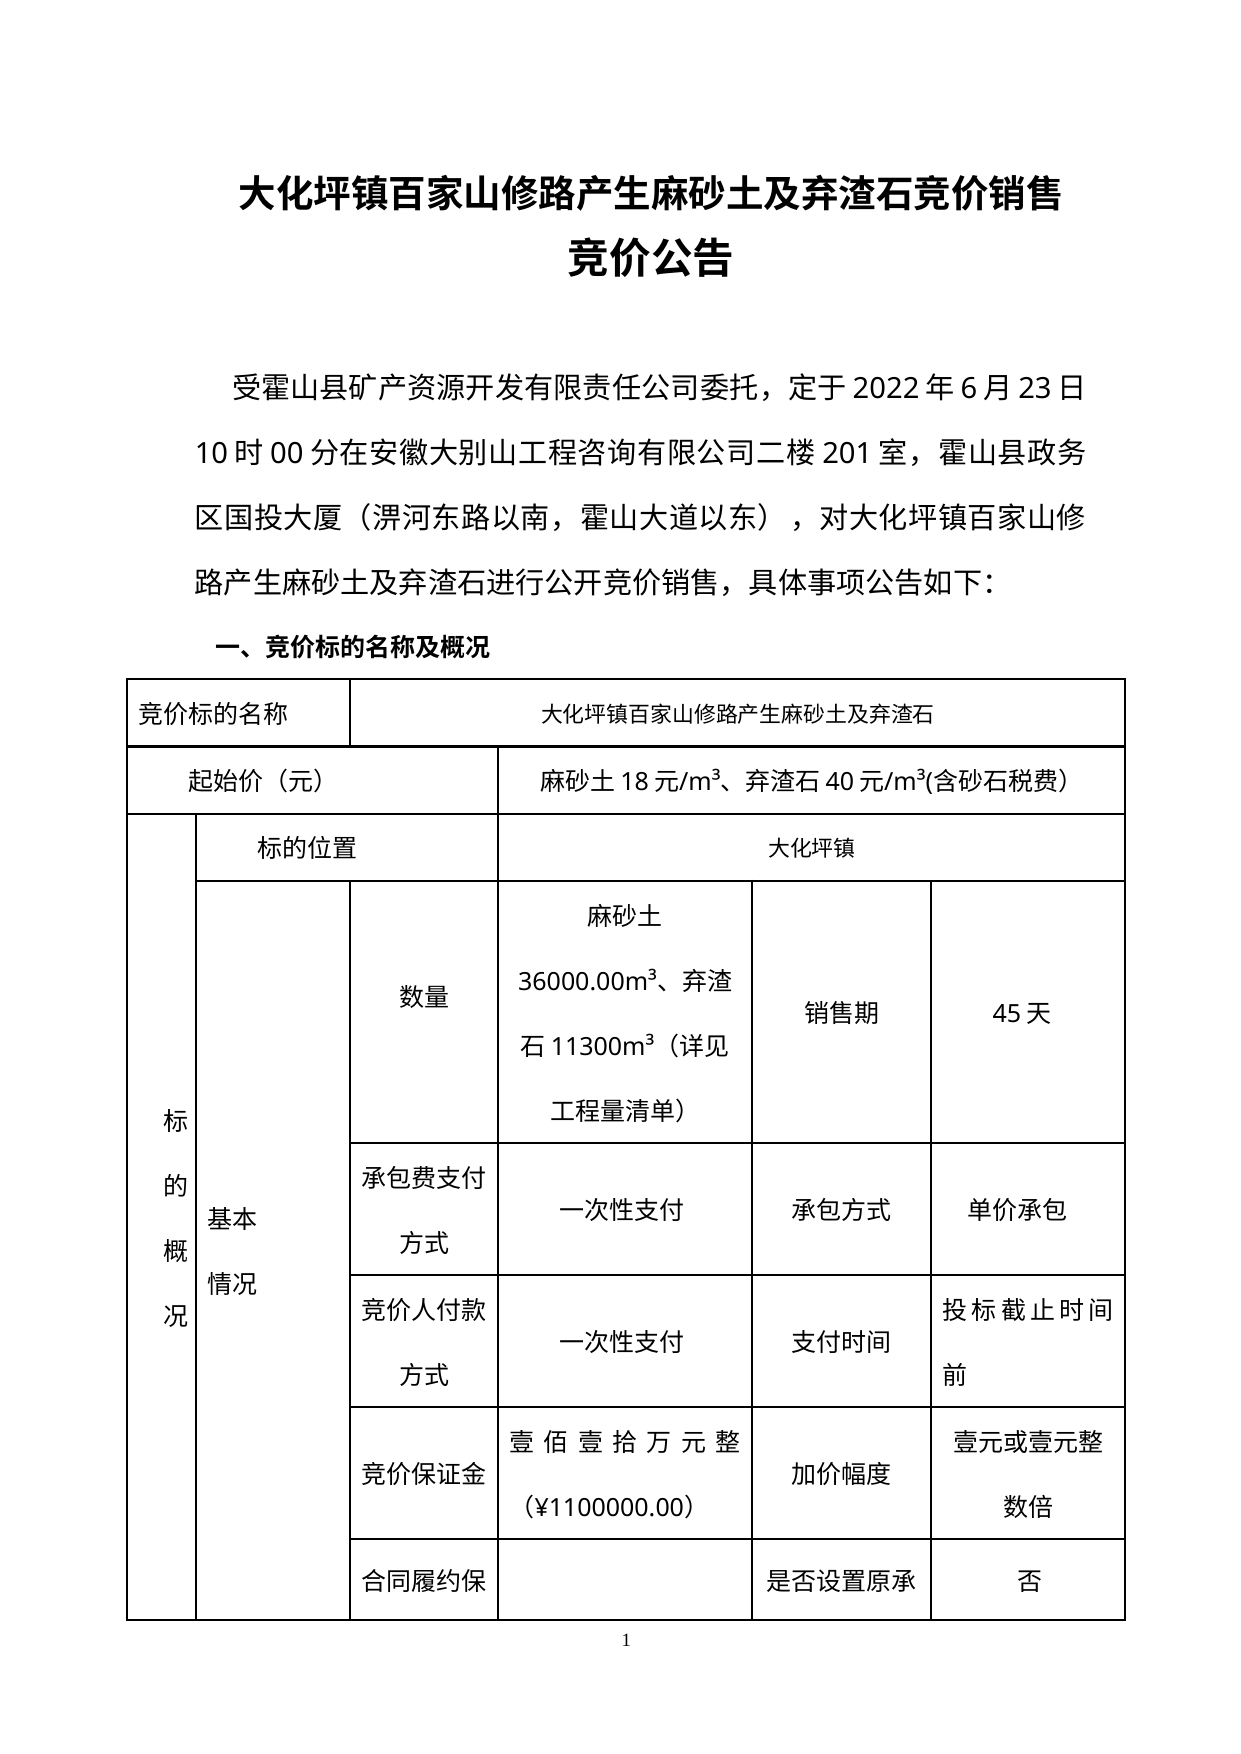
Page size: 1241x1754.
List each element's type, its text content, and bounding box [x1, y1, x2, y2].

table_cell 竞价保证金 [351, 1408, 497, 1538]
table_cell 45天 [932, 882, 1124, 1142]
table_cell 否 [932, 1540, 1124, 1619]
table_header 大化坪镇百家山修路产生麻砂土及弃渣石 [351, 680, 1124, 745]
table_cell 壹元或壹元整数倍 [932, 1408, 1124, 1538]
table_cell 麻砂土36000.00m³、弃渣石11300m³（详见工程量清单） [499, 882, 751, 1142]
table_cell 是否设置原承包人优先权 [753, 1540, 930, 1619]
table_cell 麻砂土18元/m³、弃渣石40元/m³(含砂石税费） [499, 748, 1124, 812]
table_cell 壹佰壹拾万元整（¥1100000.00） [499, 1408, 751, 1538]
text 大化坪镇百家山修路产生麻砂土及弃渣石竞价销售 [165, 158, 1087, 223]
table_cell 支付时间 [753, 1276, 930, 1406]
table_cell 基本 情况 [197, 882, 349, 1619]
text 受霍山县矿产资源开发有限责任公司委托，定于2022年6月23日 10时00分在安徽大别山工程咨询有限公司二楼201室，霍山县政务区国投大厦（淠河东路以南，霍山大道以东），对大化坪镇百家山修路产生麻砂土及弃渣石进行公开竞价销售，具体事项公告如下： [194, 353, 1087, 613]
table_cell 投标截止时间前 [932, 1276, 1124, 1406]
text 竞价公告 [165, 223, 1087, 288]
table_cell 承包费支付方式 [351, 1144, 497, 1274]
table_cell 标的位置 [197, 815, 497, 879]
table_header 竞价标的名称 [128, 680, 349, 745]
table_cell 单价承包 [932, 1144, 1124, 1274]
table_cell 大化坪镇 [499, 815, 1124, 879]
table_cell [499, 1540, 751, 1619]
table_cell 一次性支付 [499, 1144, 751, 1274]
table_cell 承包方式 [753, 1144, 930, 1274]
table_cell 竞价人付款方式 [351, 1276, 497, 1406]
table_cell 合同履约保证金 [351, 1540, 497, 1619]
table_cell 一次性支付 [499, 1276, 751, 1406]
table_cell 标 的 概 况 [128, 815, 195, 1619]
table_cell 数量 [351, 882, 497, 1142]
table_cell 销售期 [753, 882, 930, 1142]
table_cell 加价幅度 [753, 1408, 930, 1538]
text 一、竞价标的名称及概况 [165, 613, 1087, 678]
table_cell 起始价（元） [128, 748, 497, 812]
